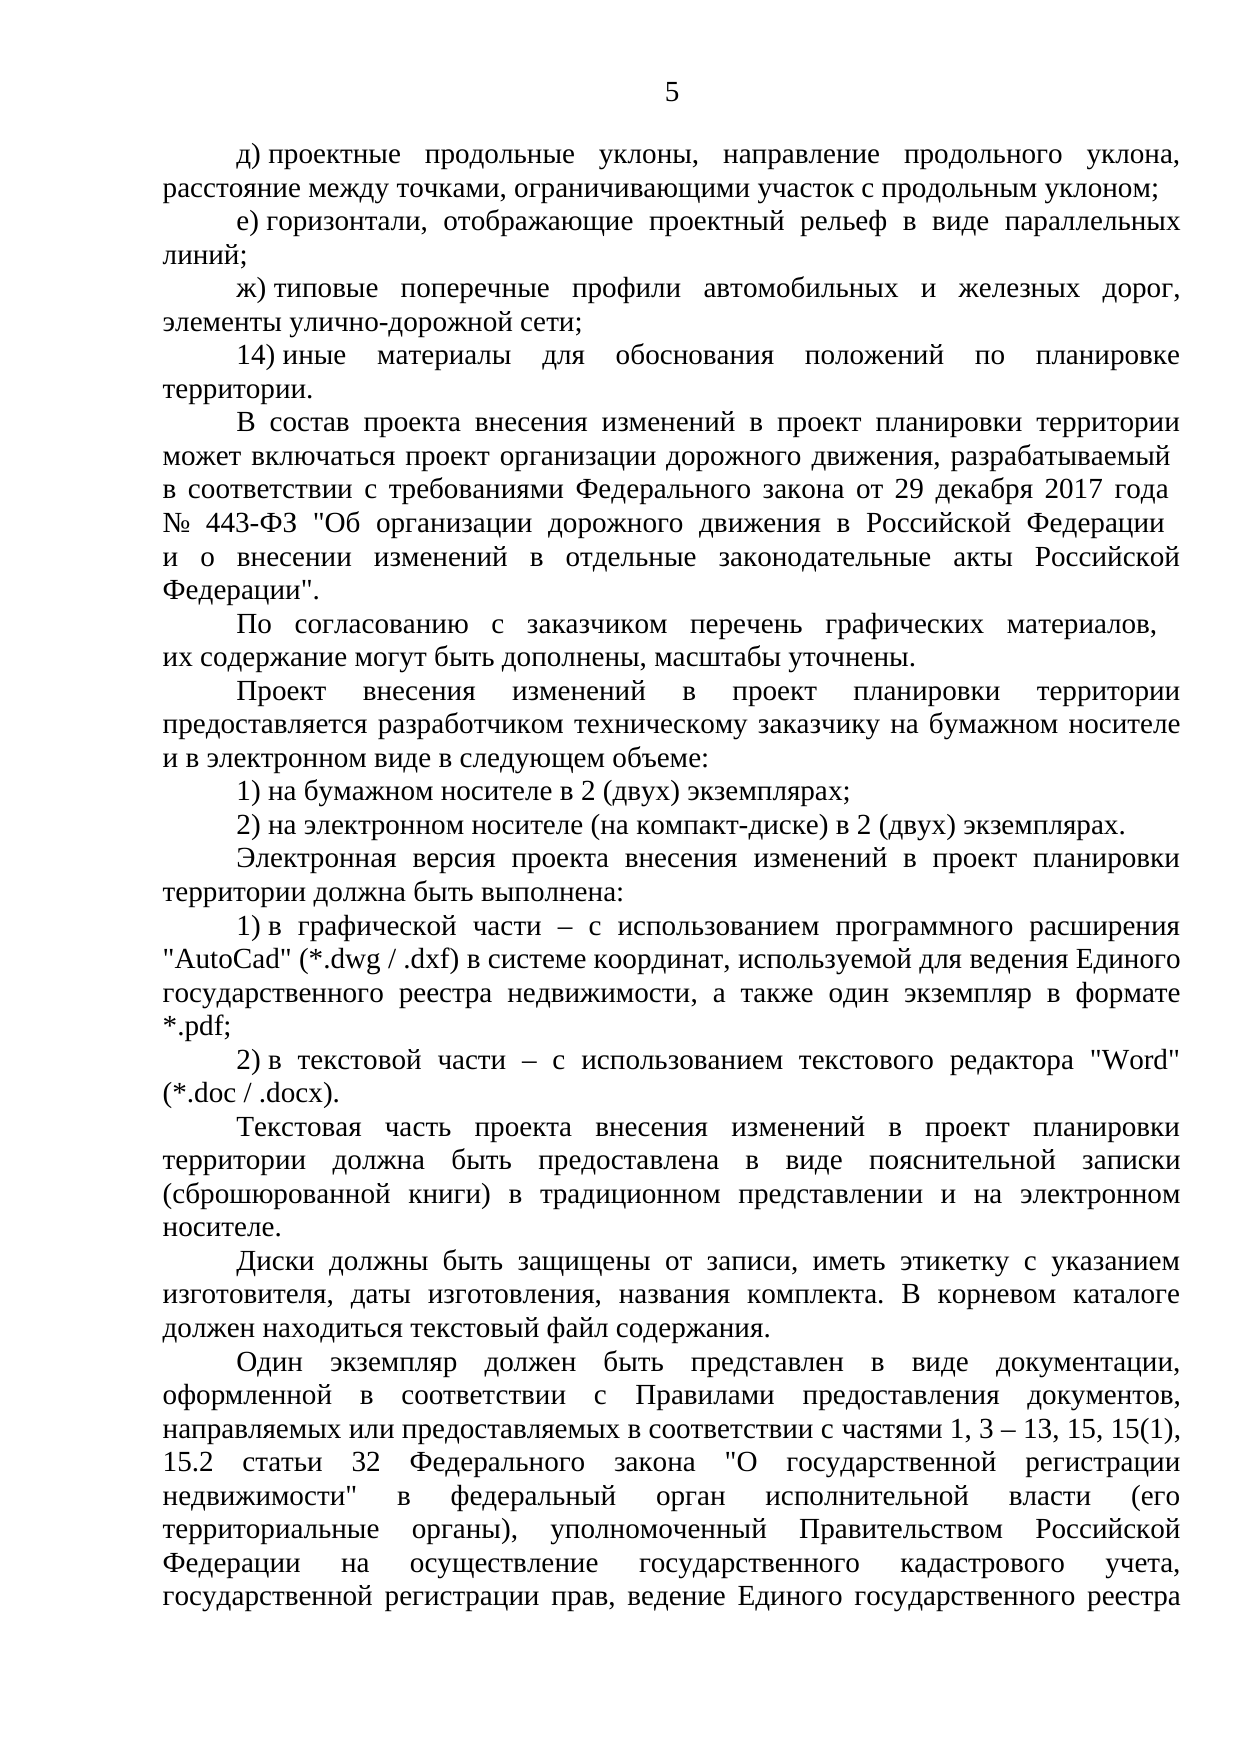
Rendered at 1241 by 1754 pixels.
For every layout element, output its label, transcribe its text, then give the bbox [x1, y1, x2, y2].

text Проект внесения изменений в проект планировки территории предоставляется разработчиком техническому заказчику на бумажном носителе и в электронном виде в следующем объеме: [162, 673, 1181, 773]
text 14) иные материалы для обоснования положений по планировке территории. [162, 337, 1181, 404]
text 1) на бумажном носителе в 2 (двух) экземплярах; [162, 773, 1181, 807]
text д) проектные продольные уклоны, направление продольного уклона, расстояние между точками, ограничивающими участок с продольным уклоном; [162, 136, 1181, 203]
text Текстовая часть проекта внесения изменений в проект планировки территории должна быть предоставлена в виде пояснительной записки (сброшюрованной книги) в традиционном представлении и на электронном носителе. [162, 1109, 1181, 1243]
text 2) на электронном носителе (на компакт-диске) в 2 (двух) экземплярах. [162, 807, 1181, 841]
text Электронная версия проекта внесения изменений в проект планировки территории должна быть выполнена: [162, 841, 1181, 908]
text По согласованию с заказчиком перечень графических материалов, их содержание могут быть дополнены, масштабы уточнены. [162, 606, 1181, 673]
text 1) в графической части – с использованием программного расширения "AutoCad" (*.dwg / .dxf) в системе координат, используемой для ведения Единого государственного реестра недвижимости, а также один экземпляр в формате *.pdf; [162, 908, 1181, 1042]
text е) горизонтали, отображающие проектный рельеф в виде параллельных линий; [162, 203, 1181, 270]
text ж) типовые поперечные профили автомобильных и железных дорог, элементы улично-дорожной сети; [162, 270, 1181, 337]
text 2) в текстовой части – с использованием текстового редактора "Word" (*.doc / .docx). [162, 1042, 1181, 1109]
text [162, 1344, 1181, 1612]
text Диски должны быть защищены от записи, иметь этикетку с указанием изготовителя, даты изготовления, названия комплекта. В корневом каталоге должен находиться текстовый файл содержания. [162, 1243, 1181, 1344]
text В состав проекта внесения изменений в проект планировки территории может включаться проект организации дорожного движения, разрабатываемый в соответствии с требованиями Федерального закона от 29 декабря 2017 года № 443-ФЗ "Об организации дорожного движения в Российской Федерации и о внесении изменений в отдельные законодательные акты Российской Федерации". [162, 404, 1181, 606]
